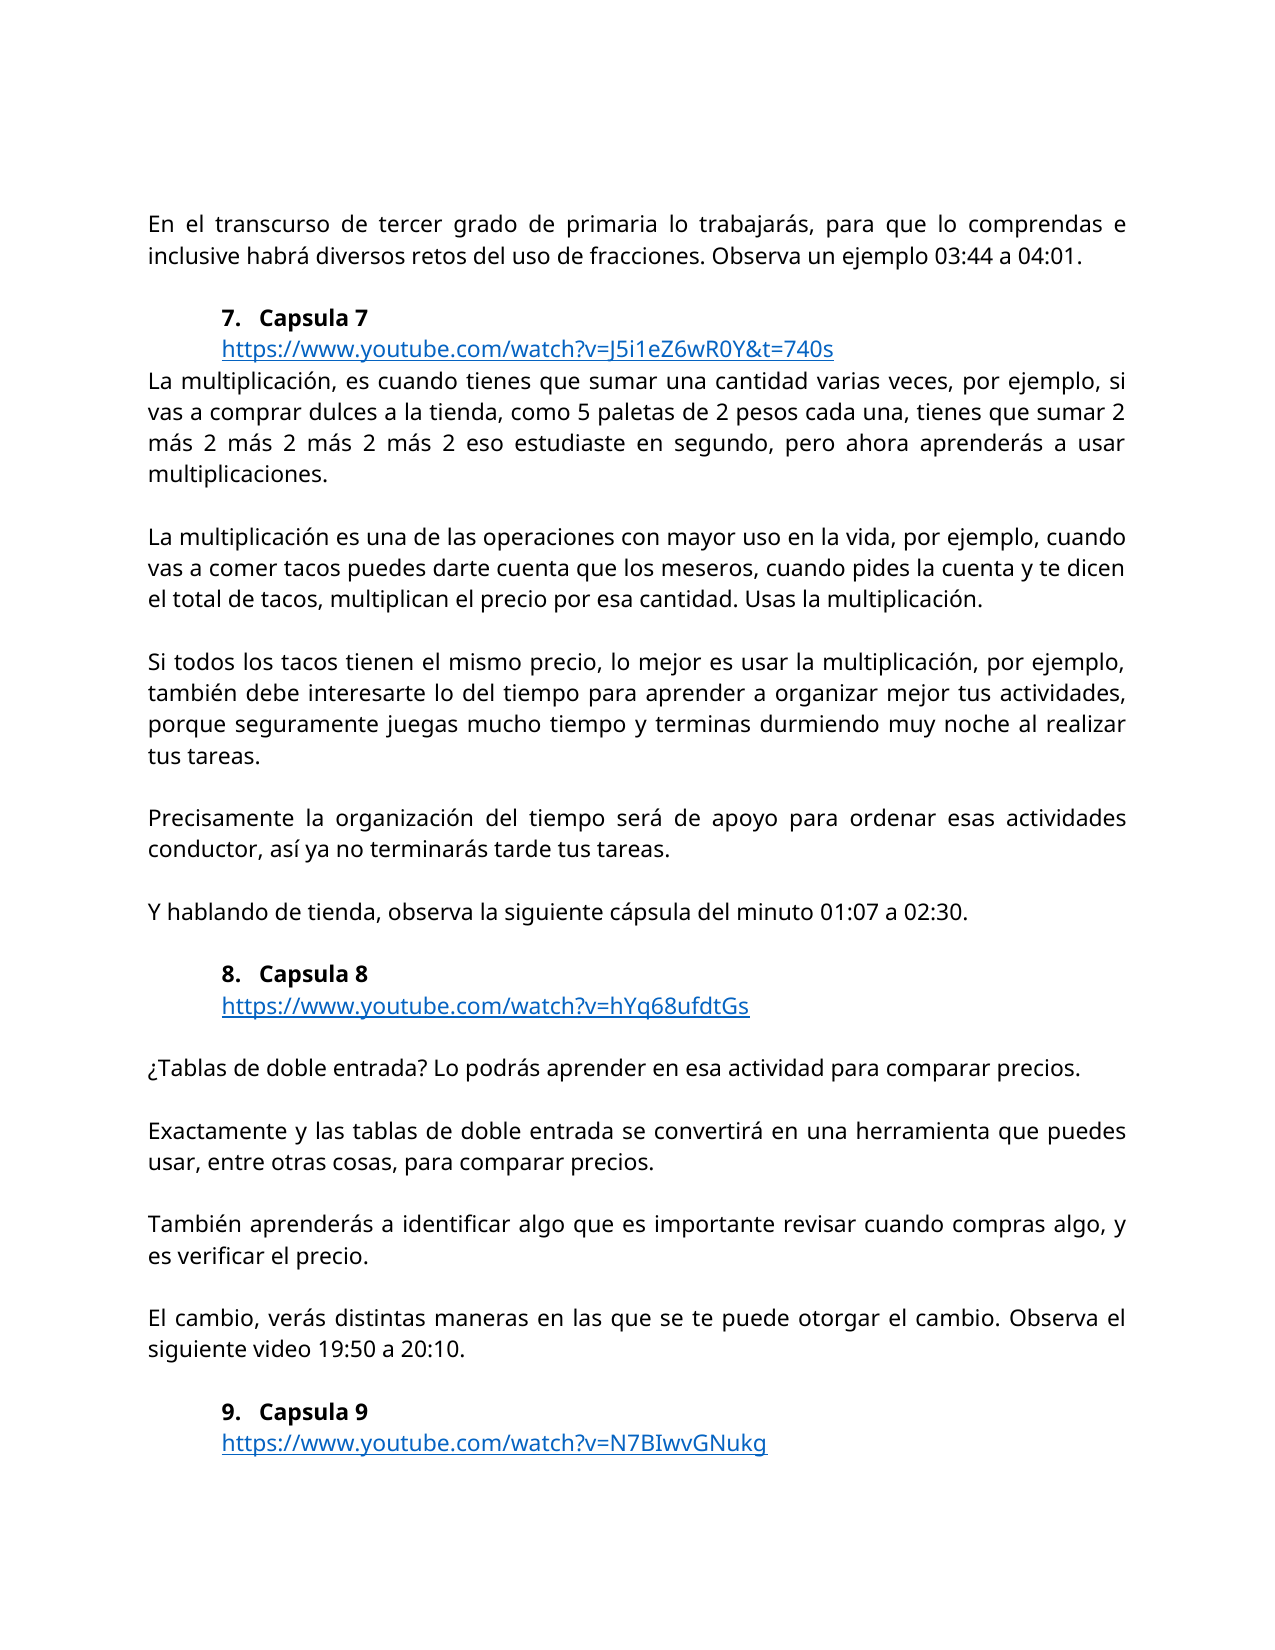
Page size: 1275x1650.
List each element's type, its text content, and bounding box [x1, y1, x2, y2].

text ¿Tablas de doble entrada? Lo podrás aprender en esa actividad para comparar precios. [148, 1052, 1127, 1083]
text https://www.youtube.com/watch?v=J5i1eZ6wR0Y&t=740s [221, 333, 1127, 365]
text También aprenderás a identificar algo que es importante revisar cuando compras algo, y es verificar el precio. [148, 1208, 1127, 1271]
text https://www.youtube.com/watch?v=hYq68ufdtGs [221, 990, 1127, 1021]
text Y hablando de tienda, observa la siguiente cápsula del minuto 01:07 a 02:30. [148, 896, 1127, 927]
text La multiplicación es una de las operaciones con mayor uso en la vida, por ejemplo, cuando vas a comer tacos puedes darte cuenta que los meseros, cuando pides la cuenta y te dicen el total de tacos, multiplican el precio por esa cantidad. Usas la multiplicación. [148, 521, 1127, 615]
text La multiplicación, es cuando tienes que sumar una cantidad varias veces, por ejemplo, si vas a comprar dulces a la tienda, como 5 paletas de 2 pesos cada una, tienes que sumar 2 más 2 más 2 más 2 más 2 eso estudiaste en segundo, pero ahora aprenderás a usar multiplicaciones. [148, 365, 1127, 490]
text Precisamente la organización del tiempo será de apoyo para ordenar esas actividades conductor, así ya no terminarás tarde tus tareas. [148, 802, 1127, 865]
list Capsula 8 [221, 958, 1127, 990]
text En el transcurso de tercer grado de primaria lo trabajarás, para que lo comprendas e inclusive habrá diversos retos del uso de fracciones. Observa un ejemplo 03:44 a 04:01. [148, 208, 1127, 271]
text El cambio, verás distintas maneras en las que se te puede otorgar el cambio. Observa el siguiente video 19:50 a 20:10. [148, 1302, 1127, 1365]
list Capsula 7 [221, 302, 1127, 333]
text Si todos los tacos tienen el mismo precio, lo mejor es usar la multiplicación, por ejemplo, también debe interesarte lo del tiempo para aprender a organizar mejor tus actividades, porque seguramente juegas mucho tiempo y terminas durmiendo muy noche al realizar tus tareas. [148, 646, 1127, 771]
text Exactamente y las tablas de doble entrada se convertirá en una herramienta que puedes usar, entre otras cosas, para comparar precios. [148, 1115, 1127, 1177]
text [221, 1427, 1127, 1458]
list Capsula 9 [221, 1396, 1127, 1427]
